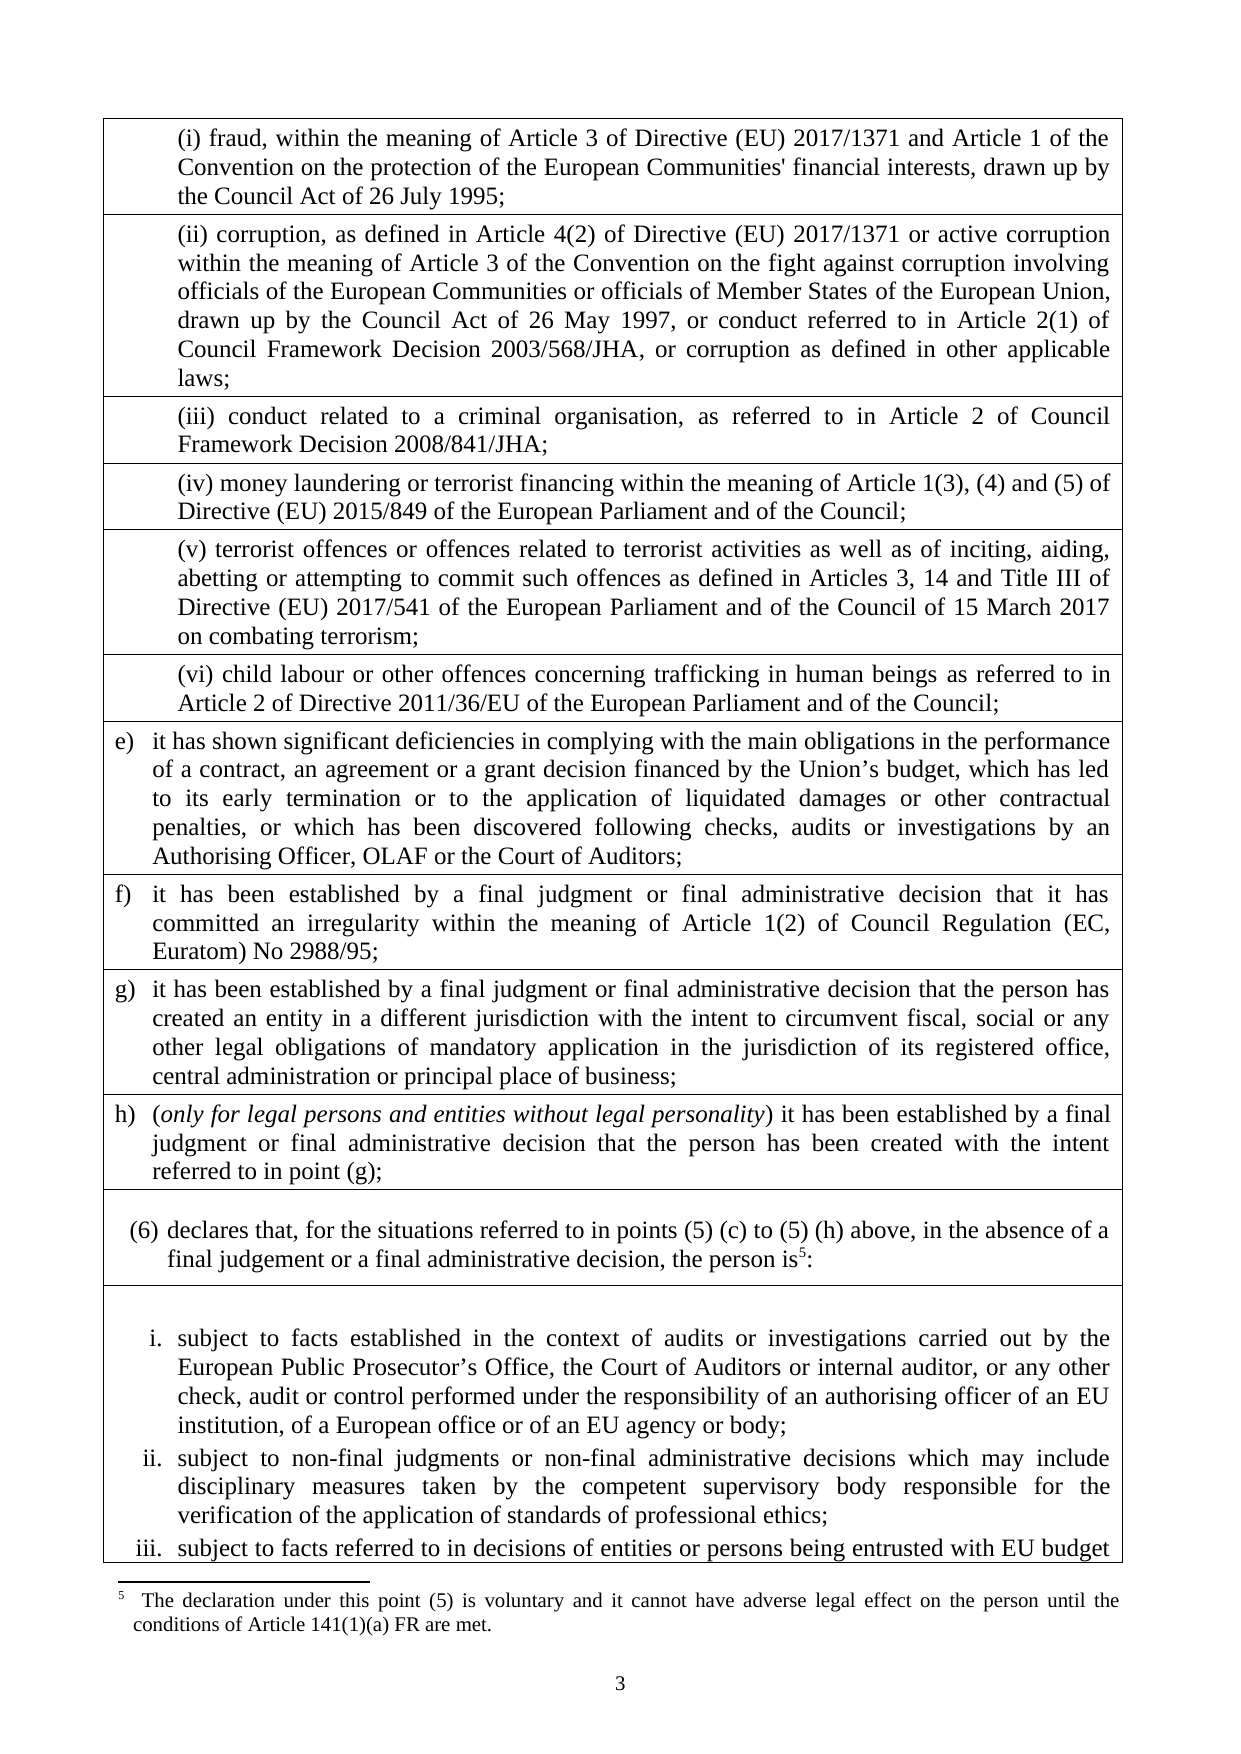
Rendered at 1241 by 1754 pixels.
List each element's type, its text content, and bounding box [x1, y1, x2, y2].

table_cell it has been established by a final judgment or final administrative decision that the person has created an entity in a different jurisdiction with the intent to circumvent fiscal, social or any other legal obligations of mandatory application in the jurisdiction of its registered office, central administration or principal place of business; [104, 970, 1122, 1094]
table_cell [104, 1286, 1122, 1562]
table_cell (only for legal persons and entities without legal personality) it has been established by a final judgment or final administrative decision that the person has been created with the intent referred to in point (g); [104, 1095, 1122, 1189]
table_cell (i) fraud, within the meaning of Article 3 of Directive (EU) 2017/1371 and Article 1 of the Convention on the protection of the European Communities' financial interests, drawn up by the Council Act of 26 July 1995; [104, 119, 1122, 214]
table_cell declares that, for the situations referred to in points (5) (c) to (5) (h) above, in the absence of a final judgement or a final administrative decision, the person is: [104, 1190, 1122, 1285]
table_cell it has shown significant deficiencies in complying with the main obligations in the performance of a contract, an agreement or a grant decision financed by the Union’s budget, which has led to its early termination or to the application of liquidated damages or other contractual penalties, or which has been discovered following checks, audits or investigations by an Authorising Officer, OLAF or the Court of Auditors; [104, 722, 1122, 874]
table_cell (iii) conduct related to a criminal organisation, as referred to in Article 2 of Council Framework Decision 2008/841/JHA; [104, 397, 1122, 462]
table_cell (vi) child labour or other offences concerning trafficking in human beings as referred to in Article 2 of Directive 2011/36/EU of the European Parliament and of the Council; [104, 655, 1122, 721]
table_cell (ii) corruption, as defined in Article 4(2) of Directive (EU) 2017/1371 or active corruption within the meaning of Article 3 of the Convention on the fight against corruption involving officials of the European Communities or officials of Member States of the European Union, drawn up by the Council Act of 26 May 1997, or conduct referred to in Article 2(1) of Council Framework Decision 2003/568/JHA, or corruption as defined in other applicable laws; [104, 215, 1122, 396]
table_cell (v) terrorist offences or offences related to terrorist activities as well as of inciting, aiding, abetting or attempting to commit such offences as defined in Articles 3, 14 and Title III of Directive (EU) 2017/541 of the European Parliament and of the Council of 15 March 2017 on combating terrorism; [104, 530, 1122, 654]
table_cell (iv) money laundering or terrorist financing within the meaning of Article 1(3), (4) and (5) of Directive (EU) 2015/849 of the European Parliament and of the Council; [104, 464, 1122, 529]
table_cell it has been established by a final judgment or final administrative decision that it has committed an irregularity within the meaning of Article 1(2) of Council Regulation (EC, Euratom) No 2988/95; [104, 875, 1122, 969]
